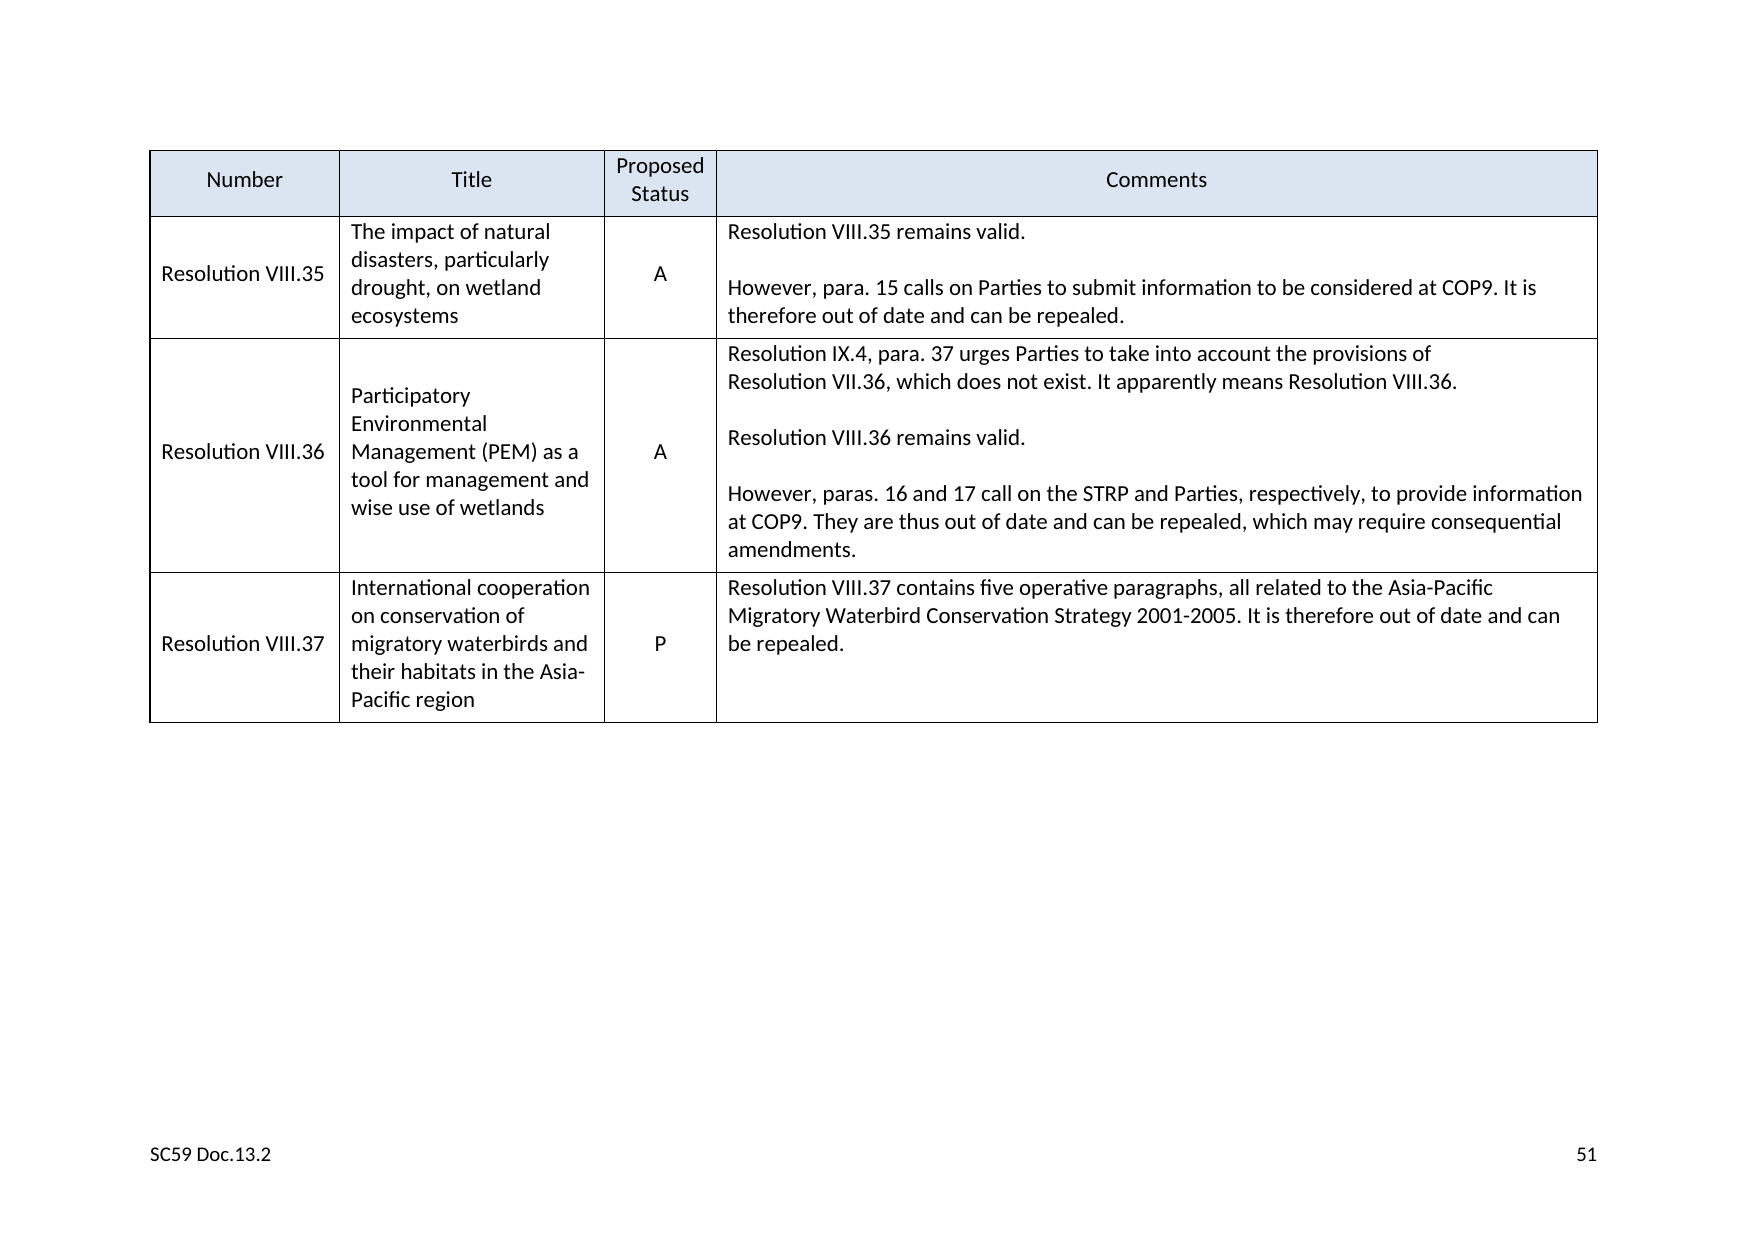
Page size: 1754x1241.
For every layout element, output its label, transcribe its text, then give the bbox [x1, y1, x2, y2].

table_header Number [151, 151, 339, 216]
table_cell Resolution VIII.36 [151, 339, 339, 572]
table_cell Resolution VIII.37 [151, 573, 339, 722]
table_cell Participatory Environmental Management (PEM) as a tool for management and wise use of wetlands [340, 339, 604, 572]
table_cell A [605, 217, 716, 338]
table_cell The impact of natural disasters, particularly drought, on wetland ecosystems [340, 217, 604, 338]
table_cell Resolution VIII.35 remains valid. However, para. 15 calls on Parties to submit information to be considered at COP9. It is therefore out of date and can be repealed. [717, 217, 1597, 338]
table_cell P [605, 573, 716, 722]
table_cell A [605, 339, 716, 572]
table_header Comments [717, 151, 1597, 216]
table_cell Resolution VIII.35 [151, 217, 339, 338]
table_header Title [340, 151, 604, 216]
table_header Proposed Status [605, 151, 716, 216]
table_cell International cooperation on conservation of migratory waterbirds and their habitats in the Asia-Pacific region [340, 573, 604, 722]
table_cell Resolution IX.4, para. 37 urges Parties to take into account the provisions of Resolution VII.36, which does not exist. It apparently means Resolution VIII.36. Resolution VIII.36 remains valid. However, paras. 16 and 17 call on the STRP and Parties, respectively, to provide information at COP9. They are thus out of date and can be repealed, which may require consequential amendments. [717, 339, 1597, 572]
table_cell Resolution VIII.37 contains five operative paragraphs, all related to the Asia-Pacific Migratory Waterbird Conservation Strategy 2001-2005. It is therefore out of date and can be repealed. [717, 573, 1597, 722]
